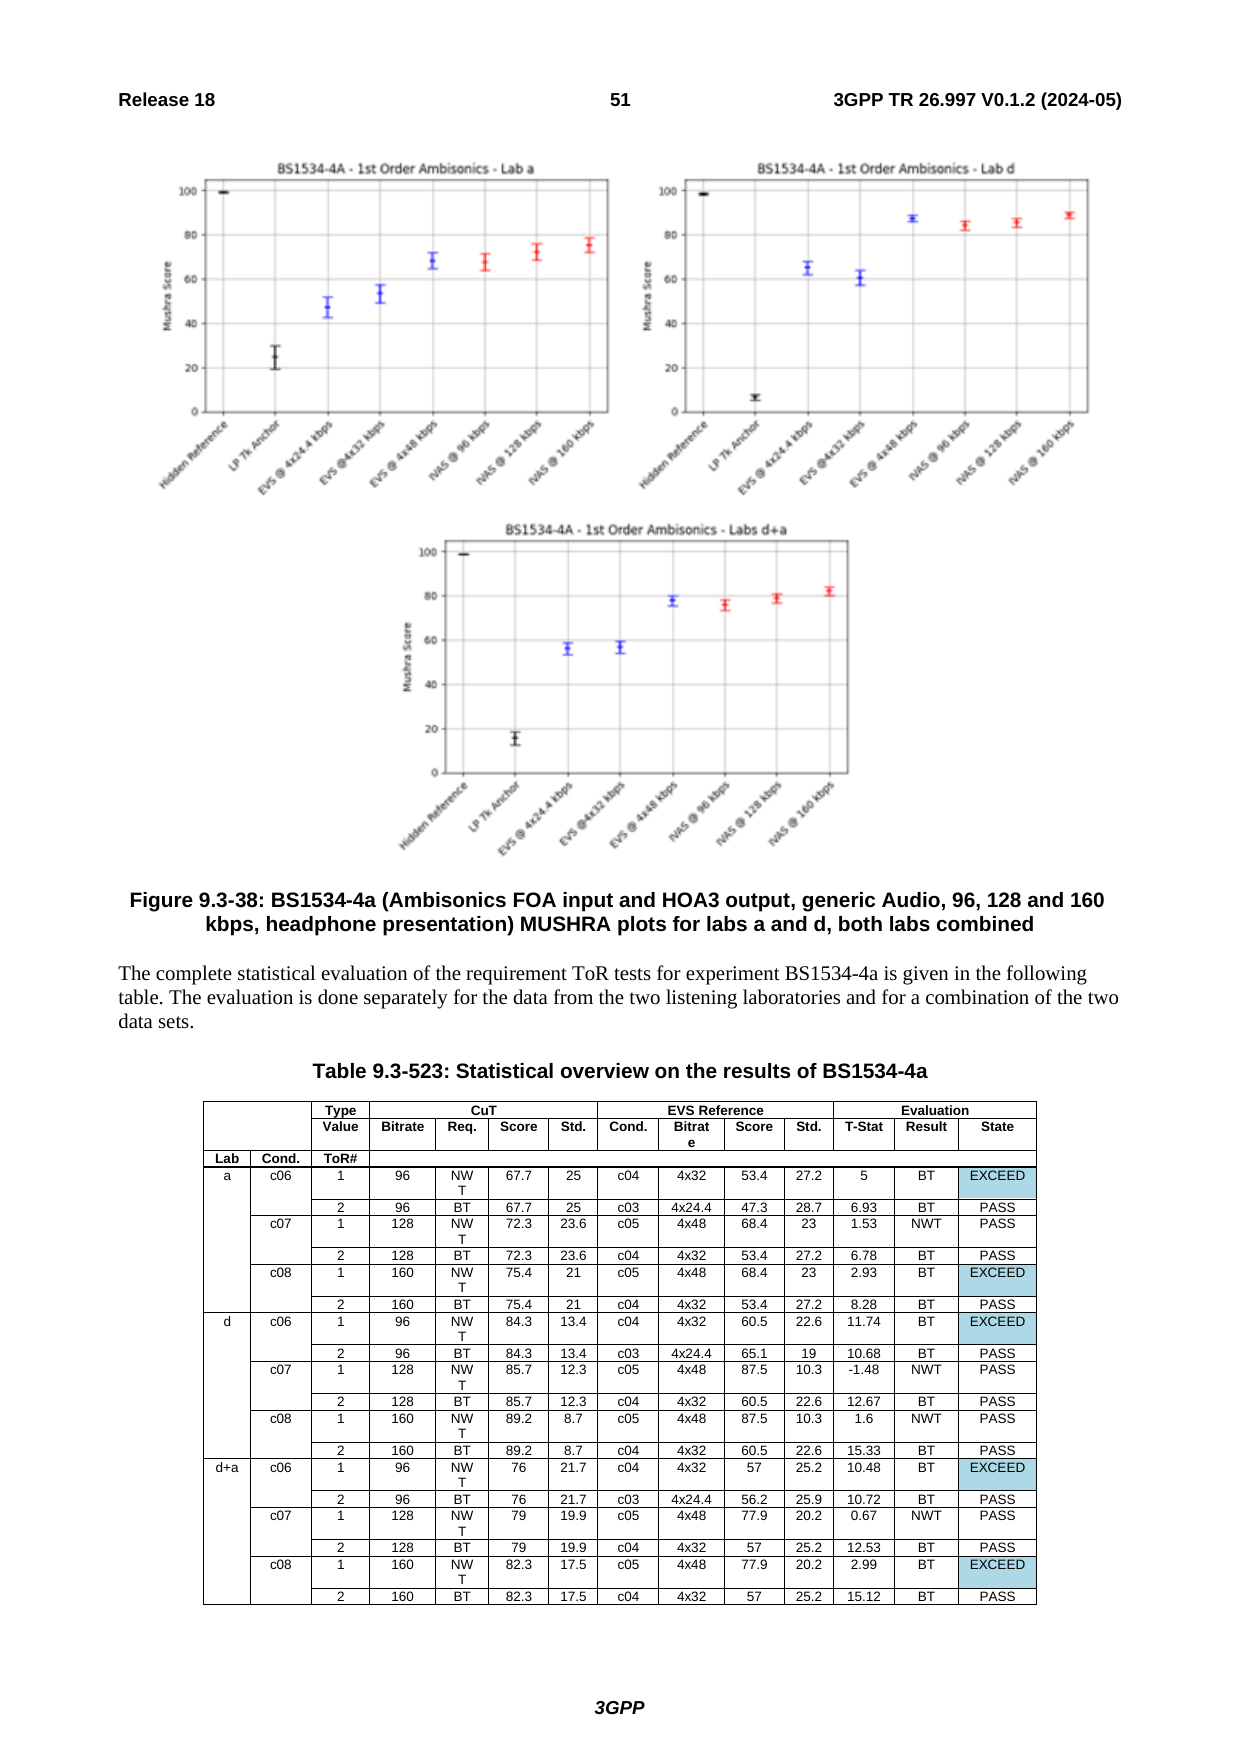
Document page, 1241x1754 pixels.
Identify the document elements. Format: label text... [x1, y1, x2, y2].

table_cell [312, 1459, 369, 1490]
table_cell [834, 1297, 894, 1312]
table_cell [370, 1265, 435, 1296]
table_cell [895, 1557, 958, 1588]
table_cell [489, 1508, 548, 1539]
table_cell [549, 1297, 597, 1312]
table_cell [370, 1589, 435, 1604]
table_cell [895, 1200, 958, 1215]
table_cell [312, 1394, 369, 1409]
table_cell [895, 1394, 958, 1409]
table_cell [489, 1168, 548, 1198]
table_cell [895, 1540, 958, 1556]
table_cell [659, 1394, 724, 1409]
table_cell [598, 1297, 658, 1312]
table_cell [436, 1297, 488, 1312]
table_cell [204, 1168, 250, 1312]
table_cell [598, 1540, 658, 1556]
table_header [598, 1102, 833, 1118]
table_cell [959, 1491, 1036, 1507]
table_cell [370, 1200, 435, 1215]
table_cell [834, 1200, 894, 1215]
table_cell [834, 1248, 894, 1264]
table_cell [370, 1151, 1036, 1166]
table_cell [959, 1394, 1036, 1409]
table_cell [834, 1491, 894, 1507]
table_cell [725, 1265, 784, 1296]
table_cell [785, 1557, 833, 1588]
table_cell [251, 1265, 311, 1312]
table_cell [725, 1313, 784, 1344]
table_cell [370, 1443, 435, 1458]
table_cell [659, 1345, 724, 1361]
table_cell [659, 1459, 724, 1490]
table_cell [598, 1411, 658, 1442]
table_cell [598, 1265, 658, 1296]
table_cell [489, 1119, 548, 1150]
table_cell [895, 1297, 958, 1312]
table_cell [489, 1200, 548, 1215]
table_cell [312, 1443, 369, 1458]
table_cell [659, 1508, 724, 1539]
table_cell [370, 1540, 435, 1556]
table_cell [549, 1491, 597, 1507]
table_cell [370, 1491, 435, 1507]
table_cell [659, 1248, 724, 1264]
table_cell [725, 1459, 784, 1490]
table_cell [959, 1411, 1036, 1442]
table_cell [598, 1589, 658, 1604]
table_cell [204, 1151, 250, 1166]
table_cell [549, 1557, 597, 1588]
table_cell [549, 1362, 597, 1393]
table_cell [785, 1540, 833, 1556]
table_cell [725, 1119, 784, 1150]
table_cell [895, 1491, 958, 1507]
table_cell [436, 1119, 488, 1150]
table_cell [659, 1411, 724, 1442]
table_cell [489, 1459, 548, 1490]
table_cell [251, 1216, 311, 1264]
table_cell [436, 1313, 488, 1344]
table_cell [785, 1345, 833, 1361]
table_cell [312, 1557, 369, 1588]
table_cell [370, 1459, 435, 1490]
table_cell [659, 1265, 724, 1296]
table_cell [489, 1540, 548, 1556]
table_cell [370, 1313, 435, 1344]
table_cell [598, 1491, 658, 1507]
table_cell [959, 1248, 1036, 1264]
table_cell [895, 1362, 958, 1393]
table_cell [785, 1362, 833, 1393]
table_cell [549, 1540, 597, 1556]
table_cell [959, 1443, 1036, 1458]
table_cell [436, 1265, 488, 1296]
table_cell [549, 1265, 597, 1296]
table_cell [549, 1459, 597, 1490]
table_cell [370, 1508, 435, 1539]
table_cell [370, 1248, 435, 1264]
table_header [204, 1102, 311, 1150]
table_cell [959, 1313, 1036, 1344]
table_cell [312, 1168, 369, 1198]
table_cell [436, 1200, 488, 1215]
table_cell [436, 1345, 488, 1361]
text Table ‎9.3: Statistical overview on the results of BS1534-4a [118, 1058, 1122, 1082]
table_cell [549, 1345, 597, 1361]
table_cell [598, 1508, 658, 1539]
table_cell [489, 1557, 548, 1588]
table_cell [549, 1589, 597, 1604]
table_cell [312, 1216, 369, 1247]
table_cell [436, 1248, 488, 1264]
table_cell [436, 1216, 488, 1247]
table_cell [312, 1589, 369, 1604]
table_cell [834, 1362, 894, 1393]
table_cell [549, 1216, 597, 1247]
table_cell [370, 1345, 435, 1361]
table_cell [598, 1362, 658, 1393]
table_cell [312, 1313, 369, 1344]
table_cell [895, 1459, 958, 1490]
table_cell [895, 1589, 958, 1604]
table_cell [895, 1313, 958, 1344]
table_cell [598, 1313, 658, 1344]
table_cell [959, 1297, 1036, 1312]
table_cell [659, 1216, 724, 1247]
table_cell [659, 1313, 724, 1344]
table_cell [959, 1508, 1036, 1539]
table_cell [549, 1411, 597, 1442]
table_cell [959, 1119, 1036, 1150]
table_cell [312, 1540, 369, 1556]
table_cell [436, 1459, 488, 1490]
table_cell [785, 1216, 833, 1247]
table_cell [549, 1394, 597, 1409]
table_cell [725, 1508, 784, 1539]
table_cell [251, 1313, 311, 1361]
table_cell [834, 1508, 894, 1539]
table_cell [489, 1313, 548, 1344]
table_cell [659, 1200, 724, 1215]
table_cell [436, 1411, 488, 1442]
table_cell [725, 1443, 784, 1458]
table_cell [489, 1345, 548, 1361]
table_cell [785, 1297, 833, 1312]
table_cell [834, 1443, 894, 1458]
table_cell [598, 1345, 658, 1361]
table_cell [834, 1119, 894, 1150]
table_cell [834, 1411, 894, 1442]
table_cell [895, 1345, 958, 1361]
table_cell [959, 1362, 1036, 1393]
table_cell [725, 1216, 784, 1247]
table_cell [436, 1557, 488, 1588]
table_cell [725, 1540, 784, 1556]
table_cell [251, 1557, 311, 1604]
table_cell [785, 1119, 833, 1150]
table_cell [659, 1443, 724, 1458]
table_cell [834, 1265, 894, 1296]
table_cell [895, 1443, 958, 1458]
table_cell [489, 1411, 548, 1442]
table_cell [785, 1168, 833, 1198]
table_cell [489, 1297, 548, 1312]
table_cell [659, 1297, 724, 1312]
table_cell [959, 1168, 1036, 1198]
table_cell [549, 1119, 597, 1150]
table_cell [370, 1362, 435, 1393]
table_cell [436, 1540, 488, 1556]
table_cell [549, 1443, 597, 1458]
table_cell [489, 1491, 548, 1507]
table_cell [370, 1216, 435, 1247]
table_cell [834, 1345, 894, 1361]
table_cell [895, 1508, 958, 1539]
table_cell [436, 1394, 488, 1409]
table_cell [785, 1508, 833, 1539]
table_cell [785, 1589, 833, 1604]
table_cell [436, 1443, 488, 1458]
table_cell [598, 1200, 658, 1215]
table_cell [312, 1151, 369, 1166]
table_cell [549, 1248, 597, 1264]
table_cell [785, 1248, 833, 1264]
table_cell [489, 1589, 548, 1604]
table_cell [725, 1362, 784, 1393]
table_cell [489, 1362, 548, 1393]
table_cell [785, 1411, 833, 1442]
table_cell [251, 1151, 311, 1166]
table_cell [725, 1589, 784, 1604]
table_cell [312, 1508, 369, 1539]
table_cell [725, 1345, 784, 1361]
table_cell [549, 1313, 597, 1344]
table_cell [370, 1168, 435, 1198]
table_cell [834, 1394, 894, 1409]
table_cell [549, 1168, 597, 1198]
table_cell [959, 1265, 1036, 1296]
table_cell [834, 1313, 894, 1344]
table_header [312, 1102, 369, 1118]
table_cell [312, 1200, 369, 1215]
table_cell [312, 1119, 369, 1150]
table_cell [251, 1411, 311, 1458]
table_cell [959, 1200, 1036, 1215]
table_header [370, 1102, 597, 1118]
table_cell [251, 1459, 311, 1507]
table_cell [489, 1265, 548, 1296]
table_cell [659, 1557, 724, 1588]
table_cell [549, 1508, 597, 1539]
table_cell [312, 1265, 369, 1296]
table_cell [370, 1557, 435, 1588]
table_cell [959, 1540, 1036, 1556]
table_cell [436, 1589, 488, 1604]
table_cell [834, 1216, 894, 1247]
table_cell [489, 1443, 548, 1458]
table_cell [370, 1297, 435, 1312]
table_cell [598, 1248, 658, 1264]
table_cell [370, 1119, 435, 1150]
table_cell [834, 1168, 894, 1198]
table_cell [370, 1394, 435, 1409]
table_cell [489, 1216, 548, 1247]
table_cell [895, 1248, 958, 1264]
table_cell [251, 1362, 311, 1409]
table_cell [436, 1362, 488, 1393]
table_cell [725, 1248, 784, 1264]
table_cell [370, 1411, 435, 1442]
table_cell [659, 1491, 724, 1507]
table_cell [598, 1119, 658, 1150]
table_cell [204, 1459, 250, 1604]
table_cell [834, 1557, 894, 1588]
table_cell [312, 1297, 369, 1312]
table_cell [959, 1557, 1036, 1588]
text The complete statistical evaluation of the requirement ToR tests for experiment BS1534-4a is given in the following table. The evaluation is done separately for the data from the two listening laboratories and for a combination of the two data sets. [118, 961, 1122, 1033]
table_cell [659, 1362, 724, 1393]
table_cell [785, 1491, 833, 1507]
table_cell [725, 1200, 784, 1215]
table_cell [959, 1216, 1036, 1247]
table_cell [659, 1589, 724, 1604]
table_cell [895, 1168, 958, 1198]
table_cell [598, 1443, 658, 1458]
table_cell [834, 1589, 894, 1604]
text Figure ‎9.3: BS1534-4a (Ambisonics FOA input and HOA3 output, generic Audio, 96, 128 and 160kbps, headphone presentation) MUSHRA plots for labs a and d, both labs combined [118, 888, 1122, 936]
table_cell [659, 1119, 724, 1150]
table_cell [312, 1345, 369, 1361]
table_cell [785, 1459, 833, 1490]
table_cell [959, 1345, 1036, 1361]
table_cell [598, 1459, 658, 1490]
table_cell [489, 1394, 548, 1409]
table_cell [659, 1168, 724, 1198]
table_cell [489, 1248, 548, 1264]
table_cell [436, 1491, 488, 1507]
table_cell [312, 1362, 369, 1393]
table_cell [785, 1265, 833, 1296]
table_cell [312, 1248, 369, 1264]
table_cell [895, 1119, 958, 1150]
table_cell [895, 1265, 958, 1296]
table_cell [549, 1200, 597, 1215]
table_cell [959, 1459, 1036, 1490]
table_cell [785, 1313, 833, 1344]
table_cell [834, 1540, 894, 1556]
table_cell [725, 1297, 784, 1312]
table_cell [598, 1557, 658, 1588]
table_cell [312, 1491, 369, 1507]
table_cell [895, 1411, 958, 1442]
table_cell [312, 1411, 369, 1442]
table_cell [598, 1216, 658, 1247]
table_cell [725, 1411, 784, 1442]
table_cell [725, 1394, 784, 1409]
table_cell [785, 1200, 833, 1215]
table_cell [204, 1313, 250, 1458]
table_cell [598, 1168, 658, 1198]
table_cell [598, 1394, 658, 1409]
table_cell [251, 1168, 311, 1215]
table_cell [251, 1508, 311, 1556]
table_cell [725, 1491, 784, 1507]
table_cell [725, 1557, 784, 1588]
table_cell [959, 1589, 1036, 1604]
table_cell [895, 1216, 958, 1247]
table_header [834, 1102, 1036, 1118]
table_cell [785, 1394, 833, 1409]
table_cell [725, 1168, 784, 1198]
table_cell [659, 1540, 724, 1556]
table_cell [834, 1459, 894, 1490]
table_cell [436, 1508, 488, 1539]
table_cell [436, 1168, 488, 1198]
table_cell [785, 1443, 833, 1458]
